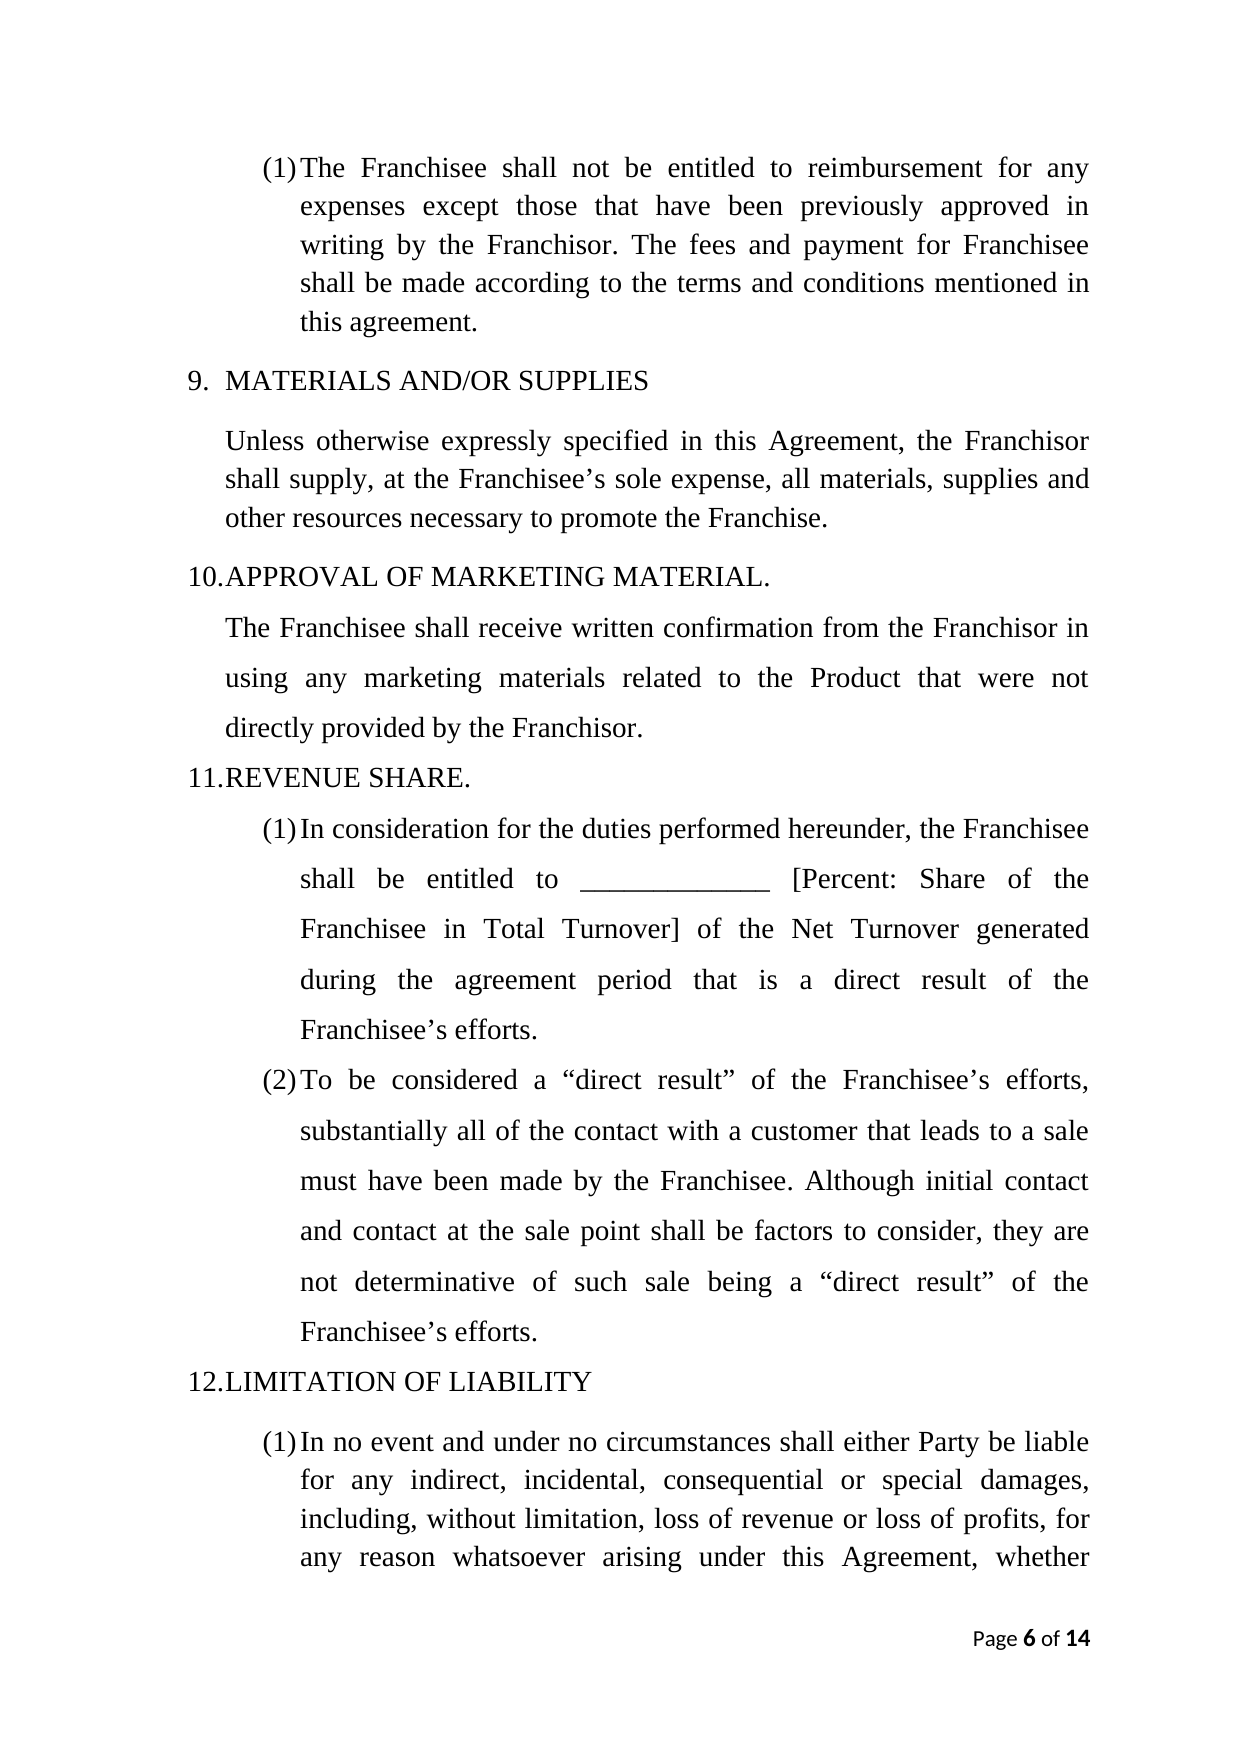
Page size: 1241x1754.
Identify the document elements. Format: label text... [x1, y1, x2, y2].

list To be considered a “direct result” of the Franchisee’s efforts, substantially all of the contact with a customer that leads to a sale must have been made by the Franchisee. Although initial contact and contact at the sale point shall be factors to consider, they are not determinative of such sale being a “direct result” of the Franchisee’s efforts. [262, 1062, 1090, 1348]
list REVENUE SHARE. [187, 761, 1090, 794]
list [262, 1424, 1090, 1573]
list Unless otherwise expressly specified in this Agreement, the Franchisor shall supply, at the Franchisee’s sole expense, all materials, supplies and other resources necessary to promote the Franchise. [225, 423, 1090, 533]
list The Franchisee shall receive written confirmation from the Franchisor in using any marketing materials related to the Product that were not directly provided by the Franchisor. [225, 610, 1090, 744]
list LIMITATION OF LIABILITY [187, 1364, 1090, 1398]
list APPROVAL OF MARKETING MATERIAL. [187, 559, 1090, 593]
list MATERIALS AND/OR SUPPLIES [187, 363, 1090, 397]
list The Franchisee shall not be entitled to reimbursement for any expenses except those that have been previously approved in writing by the Franchisor. The fees and payment for Franchisee shall be made according to the terms and conditions mentioned in this agreement. [262, 150, 1090, 338]
list In consideration for the duties performed hereunder, the Franchisee shall be entitled to _____________ [Percent: Share of the Franchisee in Total Turnover] of the Net Turnover generated during the agreement period that is a direct result of the Franchisee’s efforts. [262, 811, 1090, 1046]
